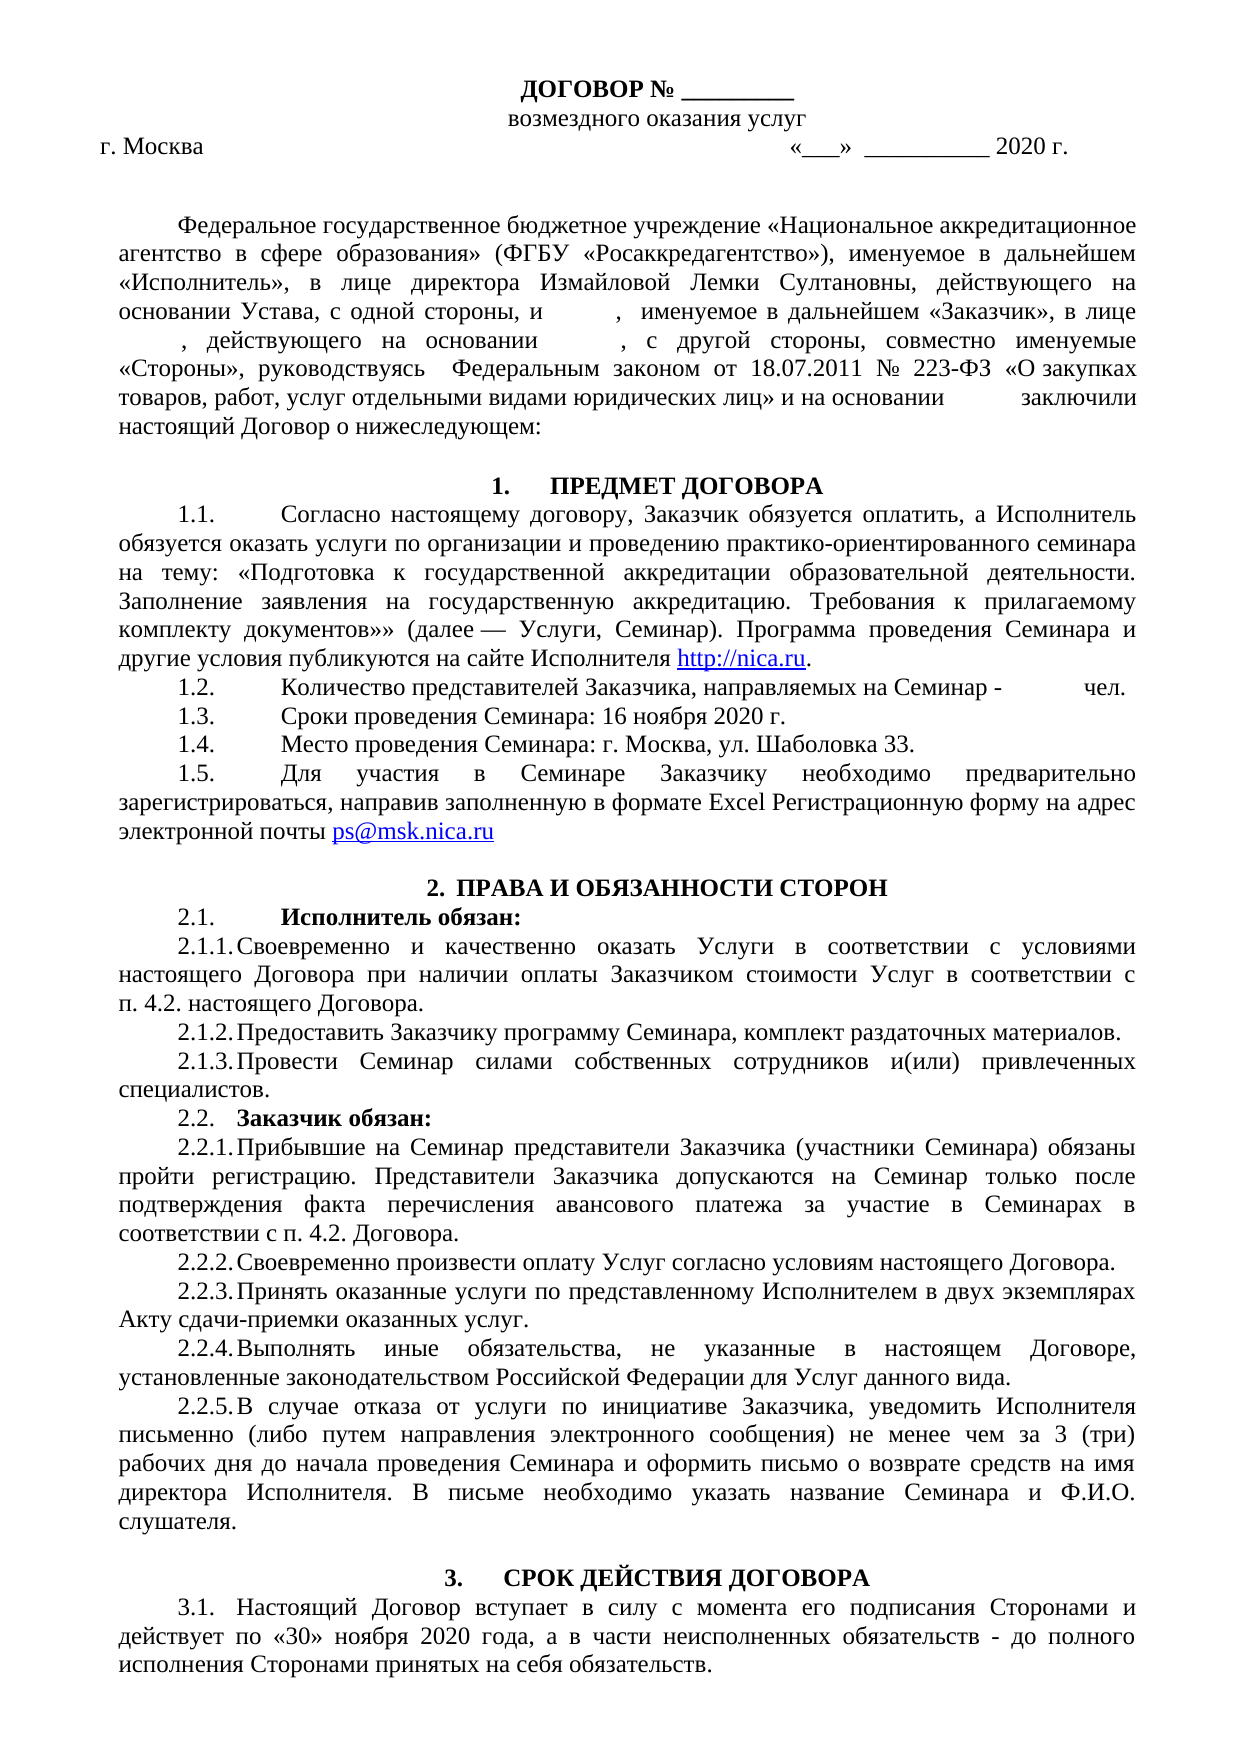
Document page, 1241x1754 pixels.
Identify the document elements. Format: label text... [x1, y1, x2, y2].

list Принять оказанные услуги по представленному Исполнителем в двух экземплярах Акту сдачи-приемки оказанных услуг. [118, 1276, 1137, 1333]
list В случае отказа от услуги по инициативе Заказчика, уведомить Исполнителя письменно (либо путем направления электронного сообщения) не менее чем за 3 (три) рабочих дня до начала проведения Семинара и оформить письмо о возврате средств на имя директора Исполнителя. В письме необходимо указать название Семинара и Ф.И.О. слушателя. [118, 1391, 1137, 1534]
list Количество представителей Заказчика, направляемых на Семинар - чел. [118, 672, 1137, 701]
list Своевременно и качественно оказать Услуги в соответствии с условиями настоящего Договора при наличии оплаты Заказчиком стоимости Услуг в соответствии с п. 4.2. настоящего Договора. [118, 931, 1137, 1017]
table_header «___» __________ 2020 г. [602, 131, 1115, 164]
list СРОК ДЕЙСТВИЯ ДОГОВОРА [118, 1563, 1137, 1592]
list Провести Семинар силами собственных сотрудников и(или) привлеченных специалистов. [118, 1046, 1137, 1103]
list Настоящий Договор вступает в силу с момента его подписания Сторонами и действует по «30» ноября 2020 года, а в части неисполненных обязательств - до полного исполнения Сторонами принятых на себя обязательств. [118, 1592, 1137, 1678]
list Исполнитель обязан: [118, 902, 1137, 931]
list Сроки проведения Семинара: 16 ноября 2020 г. [118, 701, 1137, 729]
list Место проведения Семинара: г. Москва, ул. Шаболовка 33. [118, 729, 1137, 758]
text ДОГОВОР № _________ [89, 74, 1152, 103]
text Федеральное государственное бюджетное учреждение «Национальное аккредитационное агентство в сфере образования» (ФГБУ «Росаккредагентство»), именуемое в дальнейшем «Исполнитель», в лице директора Измайловой Лемки Султановны, действующего на основании Устава, с одной стороны, и , именуемое в дальнейшем «Заказчик», в лице , действующего на основании , с другой стороны, совместно именуемые «Стороны», руководствуясь Федеральным законом от 18.07.2011 № 223-ФЗ «О закупках товаров, работ, услуг отдельными видами юридических лиц» и на основании заключили настоящий Договор о нижеследующем: [118, 210, 1137, 440]
list Выполнять иные обязательства, не указанные в настоящем Договоре, установленные законодательством Российской Федерации для Услуг данного вида. [118, 1333, 1137, 1391]
table_header г. Москва [89, 131, 602, 164]
list Предоставить Заказчику программу Семинара, комплект раздаточных материалов. [118, 1017, 1137, 1046]
list Прибывшие на Семинар представители Заказчика (участники Семинара) обязаны пройти регистрацию. Представители Заказчика допускаются на Семинар только после подтверждения факта перечисления авансового платежа за участие в Семинарах в соответствии с п. 4.2. Договора. [118, 1132, 1137, 1247]
list ПРАВА И ОБЯЗАННОСТИ СТОРОН [118, 873, 1137, 902]
text возмездного оказания услуг [89, 103, 1152, 131]
list Своевременно произвести оплату Услуг согласно условиям настоящего Договора. [118, 1247, 1137, 1276]
list Согласно настоящему договору, Заказчик обязуется оплатить, а Исполнитель обязуется оказать услуги по организации и проведению практико-ориентированного семинара на тему: «Подготовка к государственной аккредитации образовательной деятельности. Заполнение заявления на государственную аккредитацию. Требования к прилагаемому комплекту документов»» (далее — Услуги, Семинар). Программа проведения Семинара и другие условия публикуются на сайте Исполнителя http://nica.ru. [118, 499, 1137, 672]
list Для участия в Семинаре Заказчику необходимо предварительно зарегистрироваться, направив заполненную в формате Excel Регистрационную форму на адрес электронной почты ps@msk.nica.ru [118, 758, 1137, 844]
list Заказчик обязан: [118, 1103, 1137, 1132]
list ПРЕДМЕТ ДОГОВОРА [118, 471, 1137, 499]
